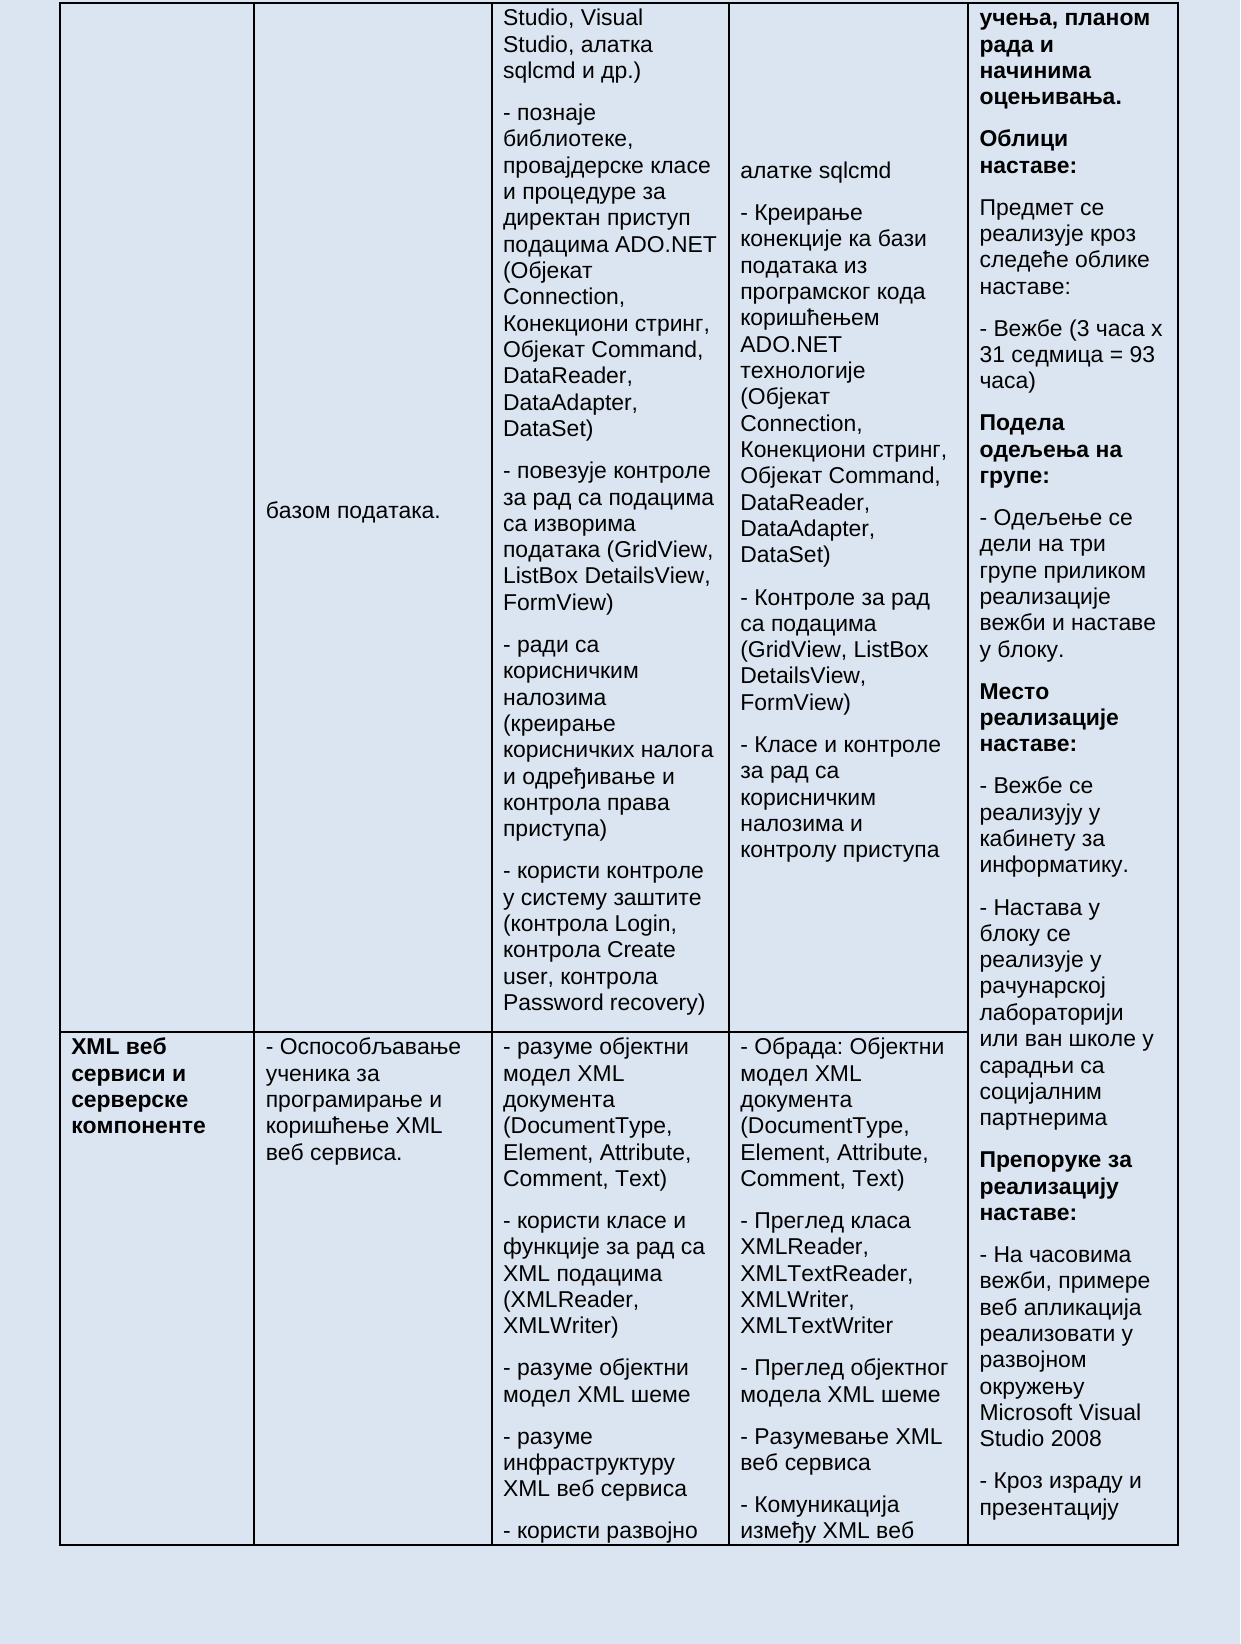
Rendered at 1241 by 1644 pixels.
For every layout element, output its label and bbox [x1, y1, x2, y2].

table_cell [493, 4, 728, 1031]
table_cell [730, 1033, 967, 1544]
table_cell [493, 1033, 728, 1544]
table_cell [969, 4, 1177, 1544]
table_cell [255, 4, 491, 1031]
table_cell [255, 1033, 491, 1544]
table_cell [61, 4, 253, 1031]
table_cell [730, 4, 967, 1031]
table_cell [61, 1033, 253, 1544]
